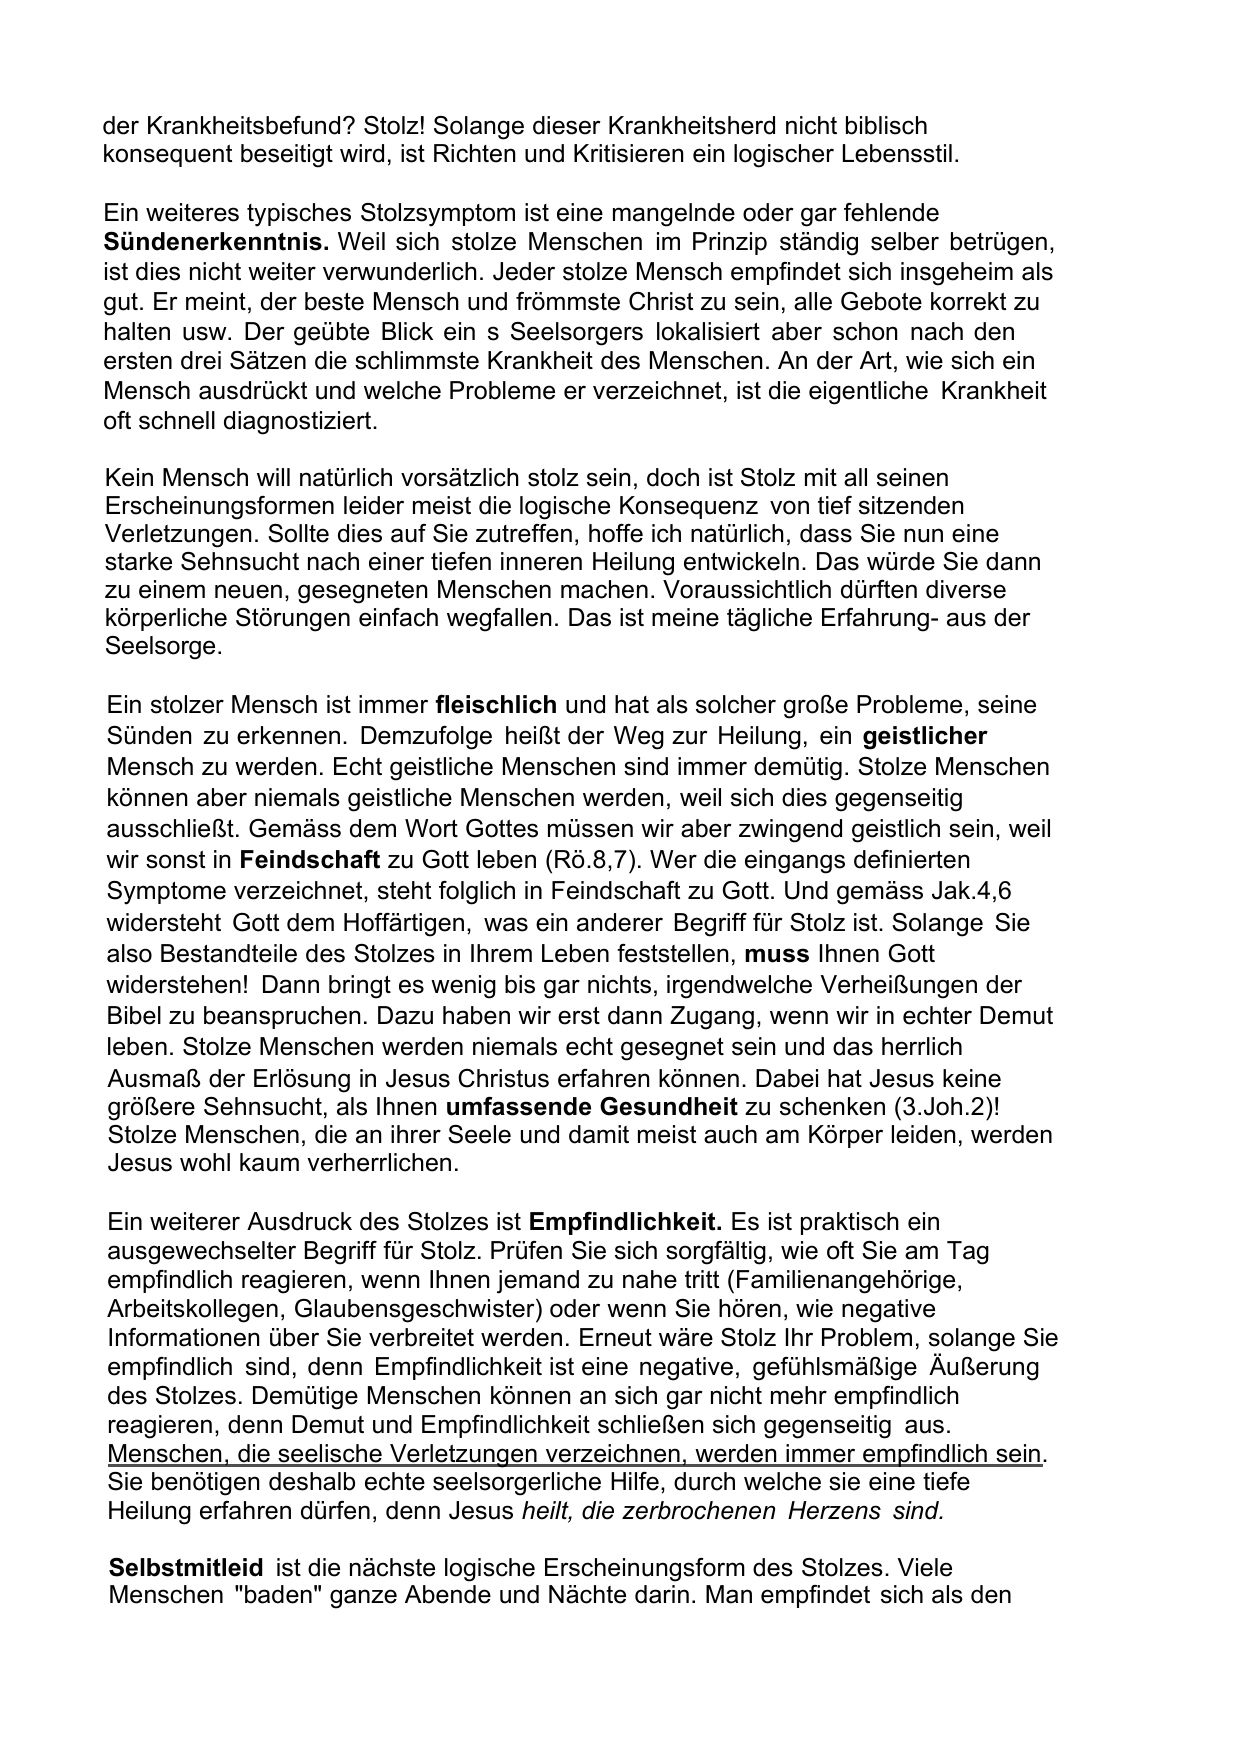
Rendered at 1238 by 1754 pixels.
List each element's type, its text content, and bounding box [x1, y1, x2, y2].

text ausgewechselter Begriff für Stolz. Prüfen Sie sich sorgfältig, wie oft Sie am Tag [107, 1237, 1082, 1265]
text empfindlich sind, denn Empfindlichkeit ist eine negative, gefühlsmäßige Äußerung [107, 1353, 1082, 1381]
text Sündenerkenntnis. Weil sich stolze Menschen im Prinzip ständig selber betrügen, [103, 229, 1080, 256]
text Mensch ausdrückt und welche Probleme er verzeichnet, ist die eigentliche Krankheit [103, 377, 1080, 405]
text Ein weiterer Ausdruck des Stolzes ist Empfindlichkeit. Es ist praktisch ein [107, 1208, 1082, 1236]
text größere Sehnsucht, als Ihnen umfassende Gesundheit zu schenken (3.Joh.2)! [107, 1093, 1078, 1121]
text können aber niemals geistliche Menschen werden, weil sich dies gegenseitig [106, 784, 1079, 812]
text also Bestandteile des Stolzes in Ihrem Leben feststellen, muss Ihnen Gott [106, 940, 1079, 968]
text starke Sehnsucht nach einer tiefen inneren Heilung entwickeln. Das würde Sie dann [104, 548, 1064, 576]
text ersten drei Sätzen die schlimmste Krankheit des Menschen. An der Art, wie sich ein [103, 348, 1080, 375]
text Verletzungen. Sollte dies auf Sie zutreffen, hoffe ich natürlich, dass Sie nun eine [104, 520, 1064, 548]
text Ein stolzer Mensch ist immer fleischlich und hat als solcher große Probleme, seine [106, 691, 1079, 718]
text ist dies nicht weiter verwunderlich. Jeder stolze Mensch empfindet sich insgeheim als [103, 258, 1080, 286]
text leben. Stolze Menschen werden niemals echt gesegnet sein und das herrlich [106, 1034, 1079, 1061]
text Seelsorge. [104, 632, 1064, 660]
text Erscheinungsformen leider meist die logische Konsequenz von tief sitzenden [104, 492, 1064, 520]
text zu einem neuen, gesegneten Menschen machen. Voraussichtlich dürften diverse [104, 576, 1064, 604]
text Ein weiteres typisches Stolzsymptom ist eine mangelnde oder gar fehlende [103, 199, 1080, 226]
text der Krankheitsbefund? Stolz! Solange dieser Krankheitsherd nicht biblisch [102, 112, 985, 140]
text Symptome verzeichnet, steht folglich in Feindschaft zu Gott. Und gemäss Jak.4,6 [106, 878, 1079, 905]
text widersteht Gott dem Hoffärtigen, was ein anderer Begriff für Stolz ist. Solange Sie [106, 909, 1079, 937]
text Jesus wohl kaum verherrlichen. [107, 1149, 1078, 1177]
text Mensch zu werden. Echt geistliche Menschen sind immer demütig. Stolze Menschen [106, 753, 1079, 781]
text widerstehen! Dann bringt es wenig bis gar nichts, irgendwelche Verheißungen der [106, 971, 1079, 999]
text Sünden zu erkennen. Demzufolge heißt der Weg zur Heilung, ein geistlicher [106, 722, 1079, 749]
text Menschen, die seelische Verletzungen verzeichnen, werden immer empfindlich sein. [107, 1440, 1082, 1468]
text Kein Mensch will natürlich vorsätzlich stolz sein, doch ist Stolz mit all seinen [104, 464, 1064, 492]
text des Stolzes. Demütige Menschen können an sich gar nicht mehr empfindlich [107, 1382, 1082, 1410]
text wir sonst in Feindschaft zu Gott leben (Rö.8,7). Wer die eingangs definierten [106, 847, 1079, 874]
text Selbstmitleid ist die nächste logische Erscheinungsform des Stolzes. Viele [108, 1554, 1037, 1581]
text Stolze Menschen, die an ihrer Seele und damit meist auch am Körper leiden, werden [107, 1121, 1078, 1149]
text Heilung erfahren dürfen, denn Jesus heilt, die zerbrochenen Herzens sind. [107, 1497, 1082, 1524]
text halten usw. Der geübte Blick ein s Seelsorgers lokalisiert aber schon nach den [103, 318, 1080, 345]
picture [105, 1461, 1045, 1469]
text Informationen über Sie verbreitet werden. Erneut wäre Stolz Ihr Problem, solange Sie [107, 1324, 1082, 1352]
text oft schnell diagnostiziert. [103, 407, 1080, 435]
text Ausmaß der Erlösung in Jesus Christus erfahren können. Dabei hat Jesus keine [107, 1065, 1078, 1093]
text Menschen "baden" ganze Abende und Nächte darin. Man empfindet sich als den [108, 1582, 1037, 1609]
text Sie benötigen deshalb echte seelsorgerliche Hilfe, durch welche sie eine tiefe [107, 1469, 1082, 1496]
text reagieren, denn Demut und Empfindlichkeit schließen sich gegenseitig aus. [107, 1411, 1082, 1439]
text konsequent beseitigt wird, ist Richten und Kritisieren ein logischer Lebensstil. [102, 140, 985, 168]
text ausschließt. Gemäss dem Wort Gottes müssen wir aber zwingend geistlich sein, weil [106, 815, 1079, 843]
text Arbeitskollegen, Glaubensgeschwister) oder wenn Sie hören, wie negative [107, 1296, 1082, 1323]
text Bibel zu beanspruchen. Dazu haben wir erst dann Zugang, wenn wir in echter Demut [106, 1003, 1079, 1030]
text körperliche Störungen einfach wegfallen. Das ist meine tägliche Erfahrung- aus der [104, 604, 1064, 632]
text gut. Er meint, der beste Mensch und frömmste Christ zu sein, alle Gebote korrekt zu [103, 288, 1080, 316]
text empfindlich reagieren, wenn Ihnen jemand zu nahe tritt (Familienangehörige, [107, 1266, 1082, 1294]
